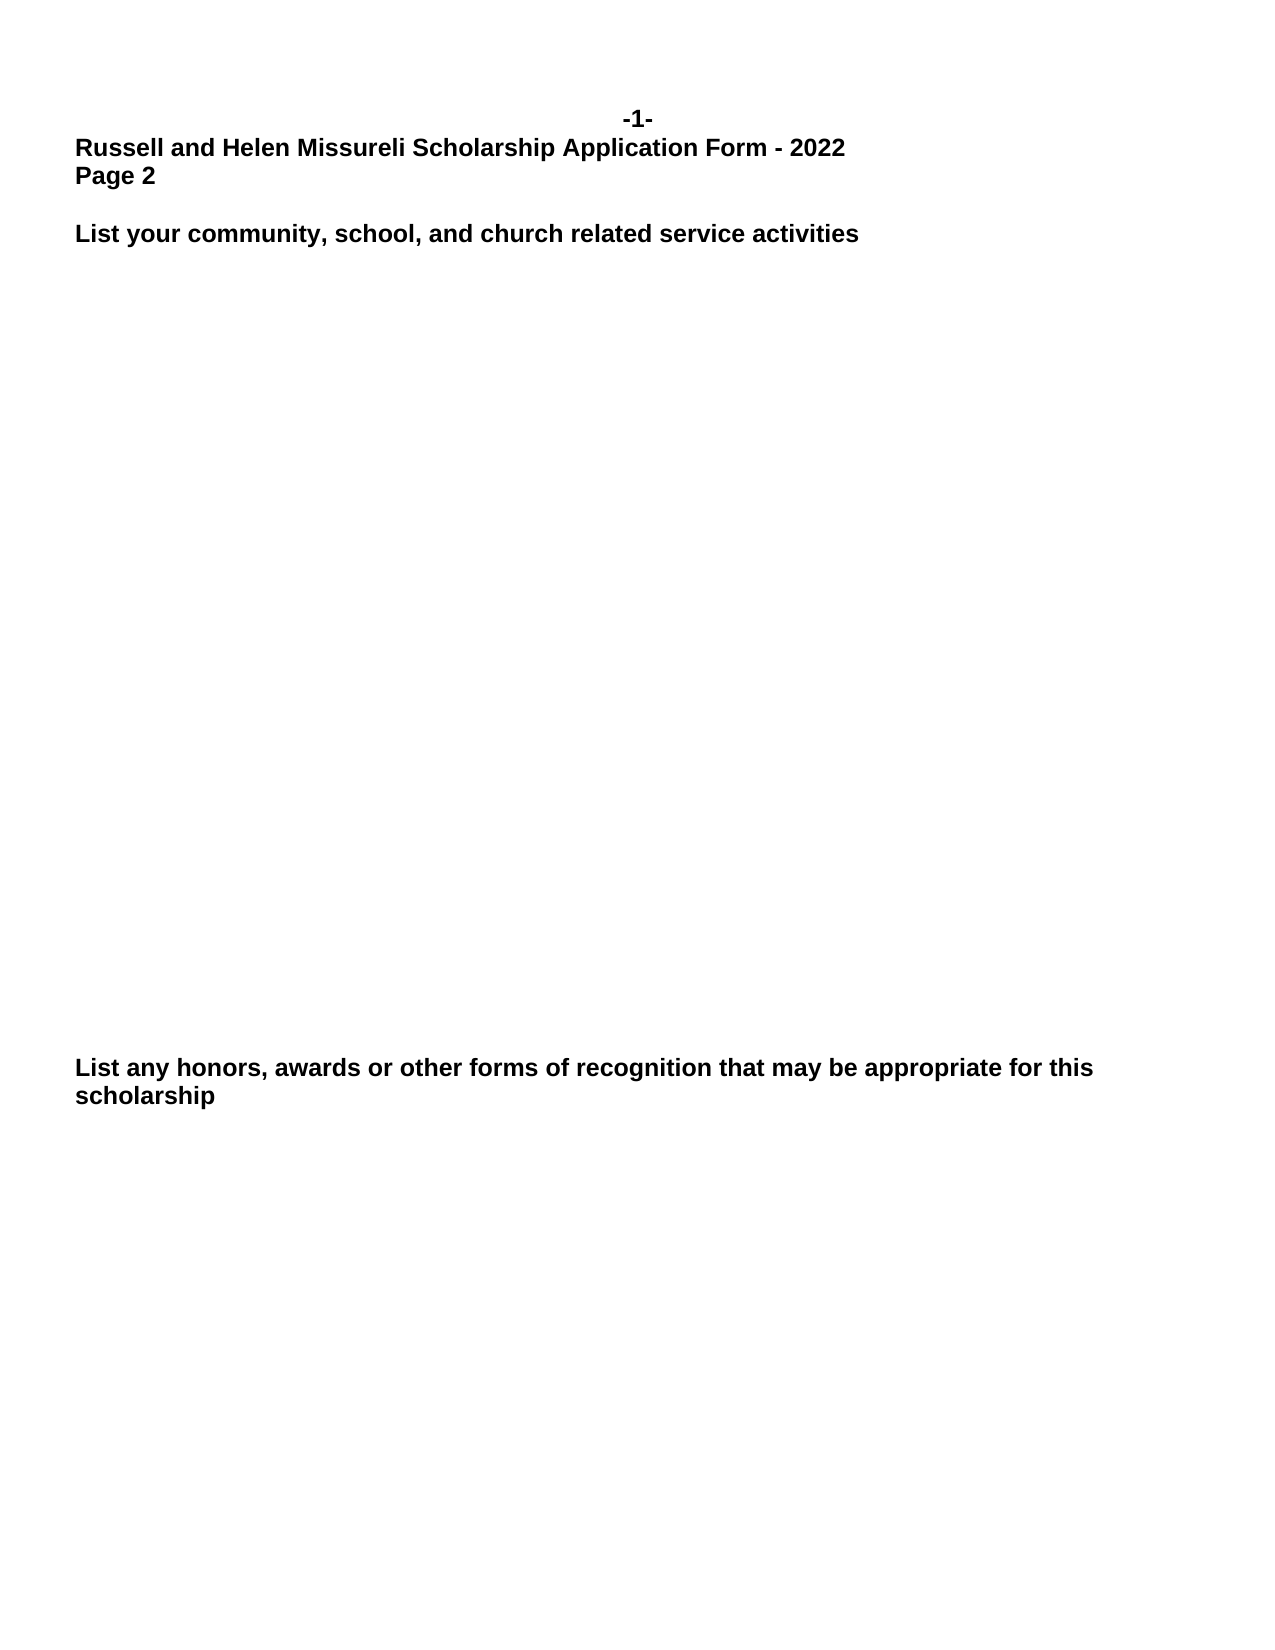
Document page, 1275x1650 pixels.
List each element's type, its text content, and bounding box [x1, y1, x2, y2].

text -1- [75, 104, 1200, 132]
text Page 2 [75, 161, 1200, 190]
text List your community, school, and church related service activities [75, 219, 1200, 247]
text Russell and Helen Missureli Scholarship Application Form - 2022 [75, 132, 1200, 161]
text List any honors, awards or other forms of recognition that may be appropriate for this scholarship [75, 1052, 1200, 1110]
